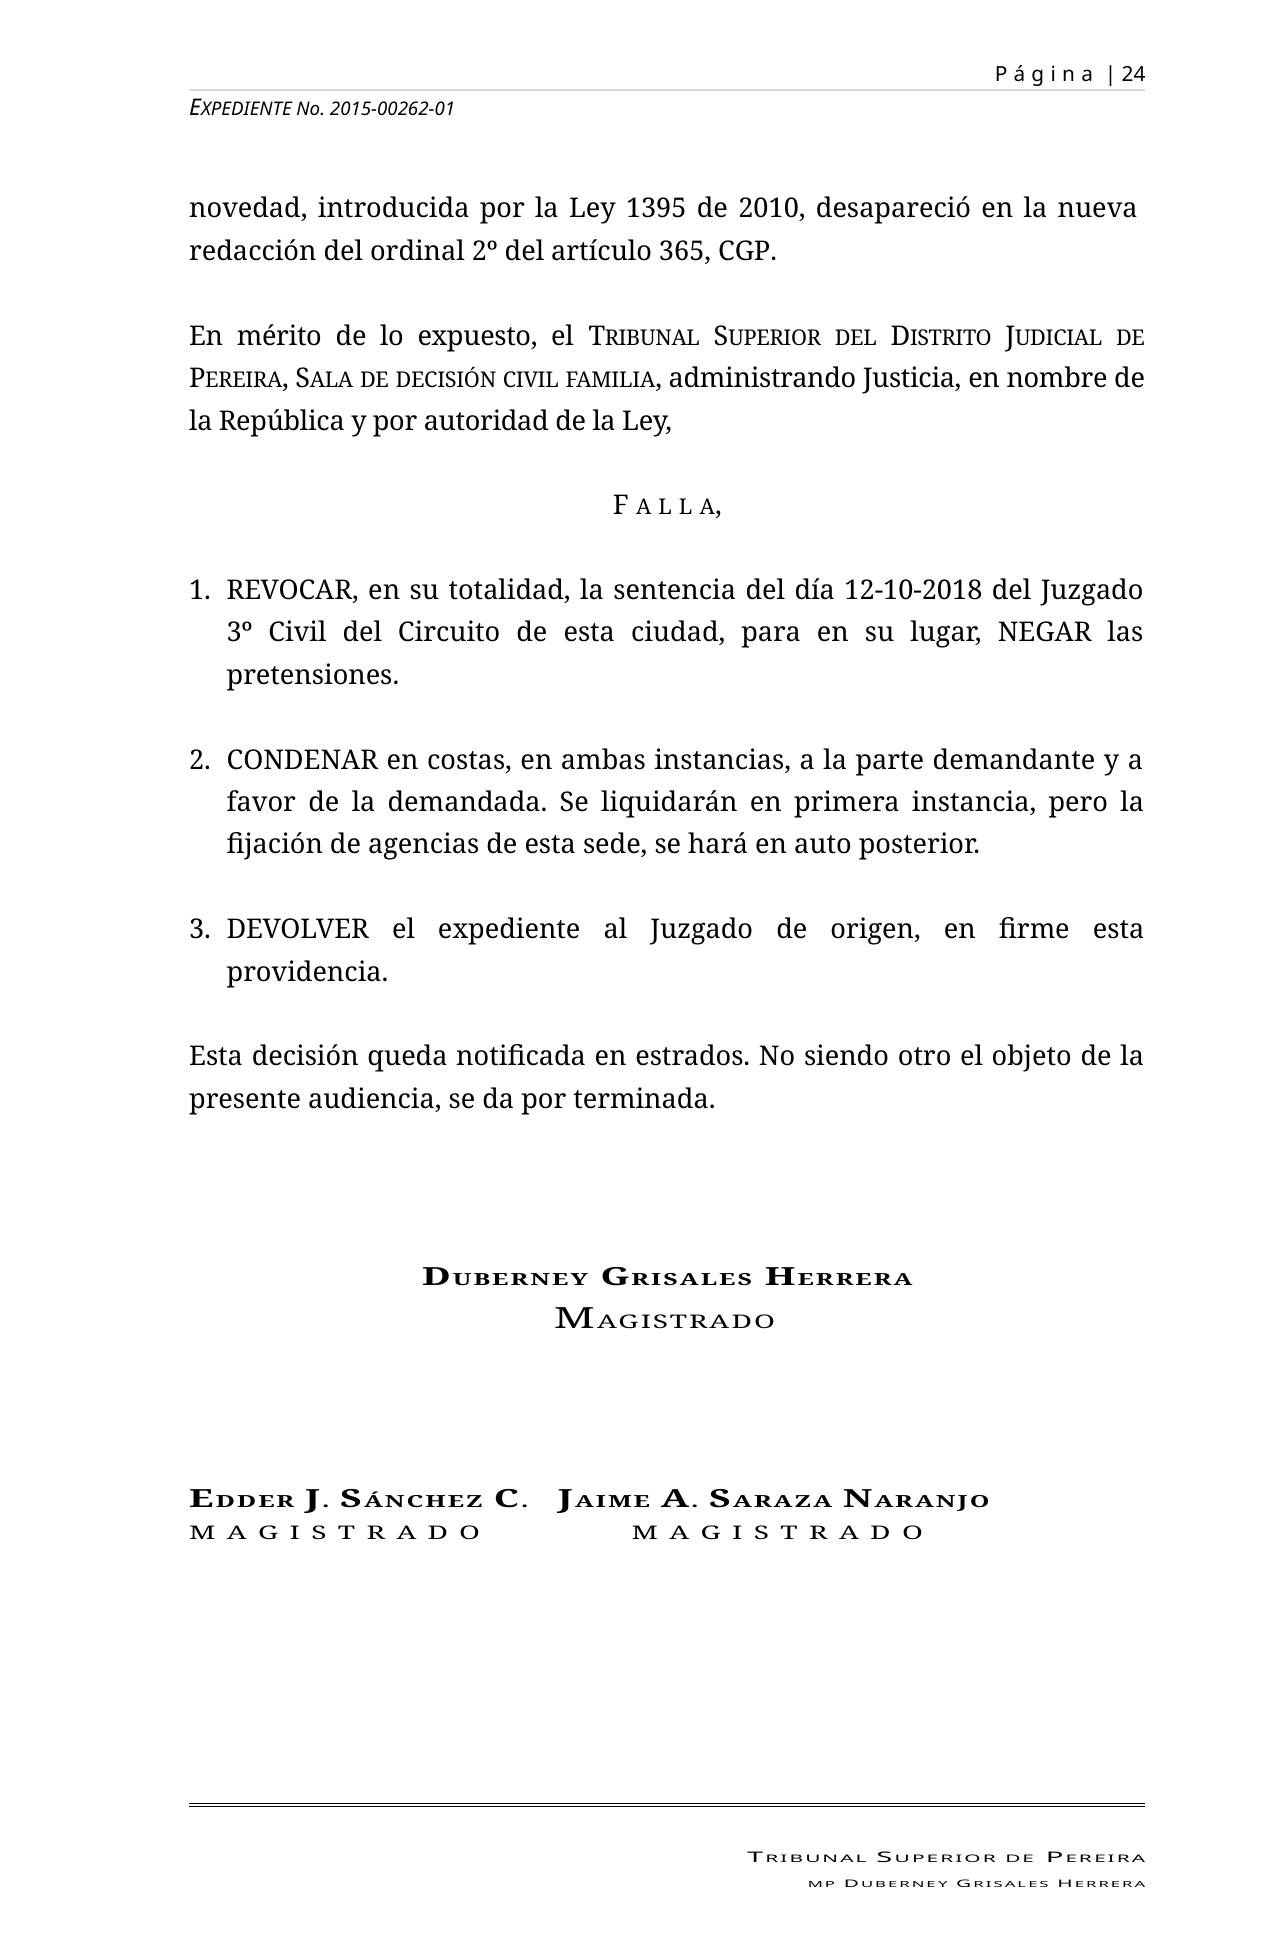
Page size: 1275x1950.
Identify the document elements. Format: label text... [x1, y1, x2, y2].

text EDDER J. SÁNCHEZ C. JAIME A. SARAZA Naranjo [189, 1480, 1145, 1514]
text F a l l a, [189, 486, 1145, 523]
text M A G I S T R A D O M A G I S T R A D O [189, 1519, 1145, 1545]
list REVOCAR, en su totalidad, la sentencia del día 12-10-2018 del Juzgado 3º Civil del Circuito de esta ciudad, para en su lugar, NEGAR las pretensiones. [189, 571, 1145, 692]
list CONDENAR en costas, en ambas instancias, a la parte demandante y a favor de la demandada. Se liquidarán en primera instancia, pero la fijación de agencias de esta sede, se hará en auto posterior. [189, 740, 1145, 862]
text DUBERNEY GRISALES HERRERA [189, 1258, 1145, 1293]
list Magistrado [189, 1298, 1139, 1337]
text Esta decisión queda notificada en estrados. No siendo otro el objeto de la presente audiencia, se da por terminada. [189, 1037, 1145, 1116]
list DEVOLVER el expediente al Juzgado de origen, en firme esta providencia. [189, 910, 1145, 989]
text En mérito de lo expuesto, el Tribunal Superior del Distrito Judicial de Pereira, Sala de decisión civil familia, administrando Justicia, en nombre de la República y por autoridad de la Ley, [189, 316, 1145, 438]
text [189, 189, 1140, 268]
